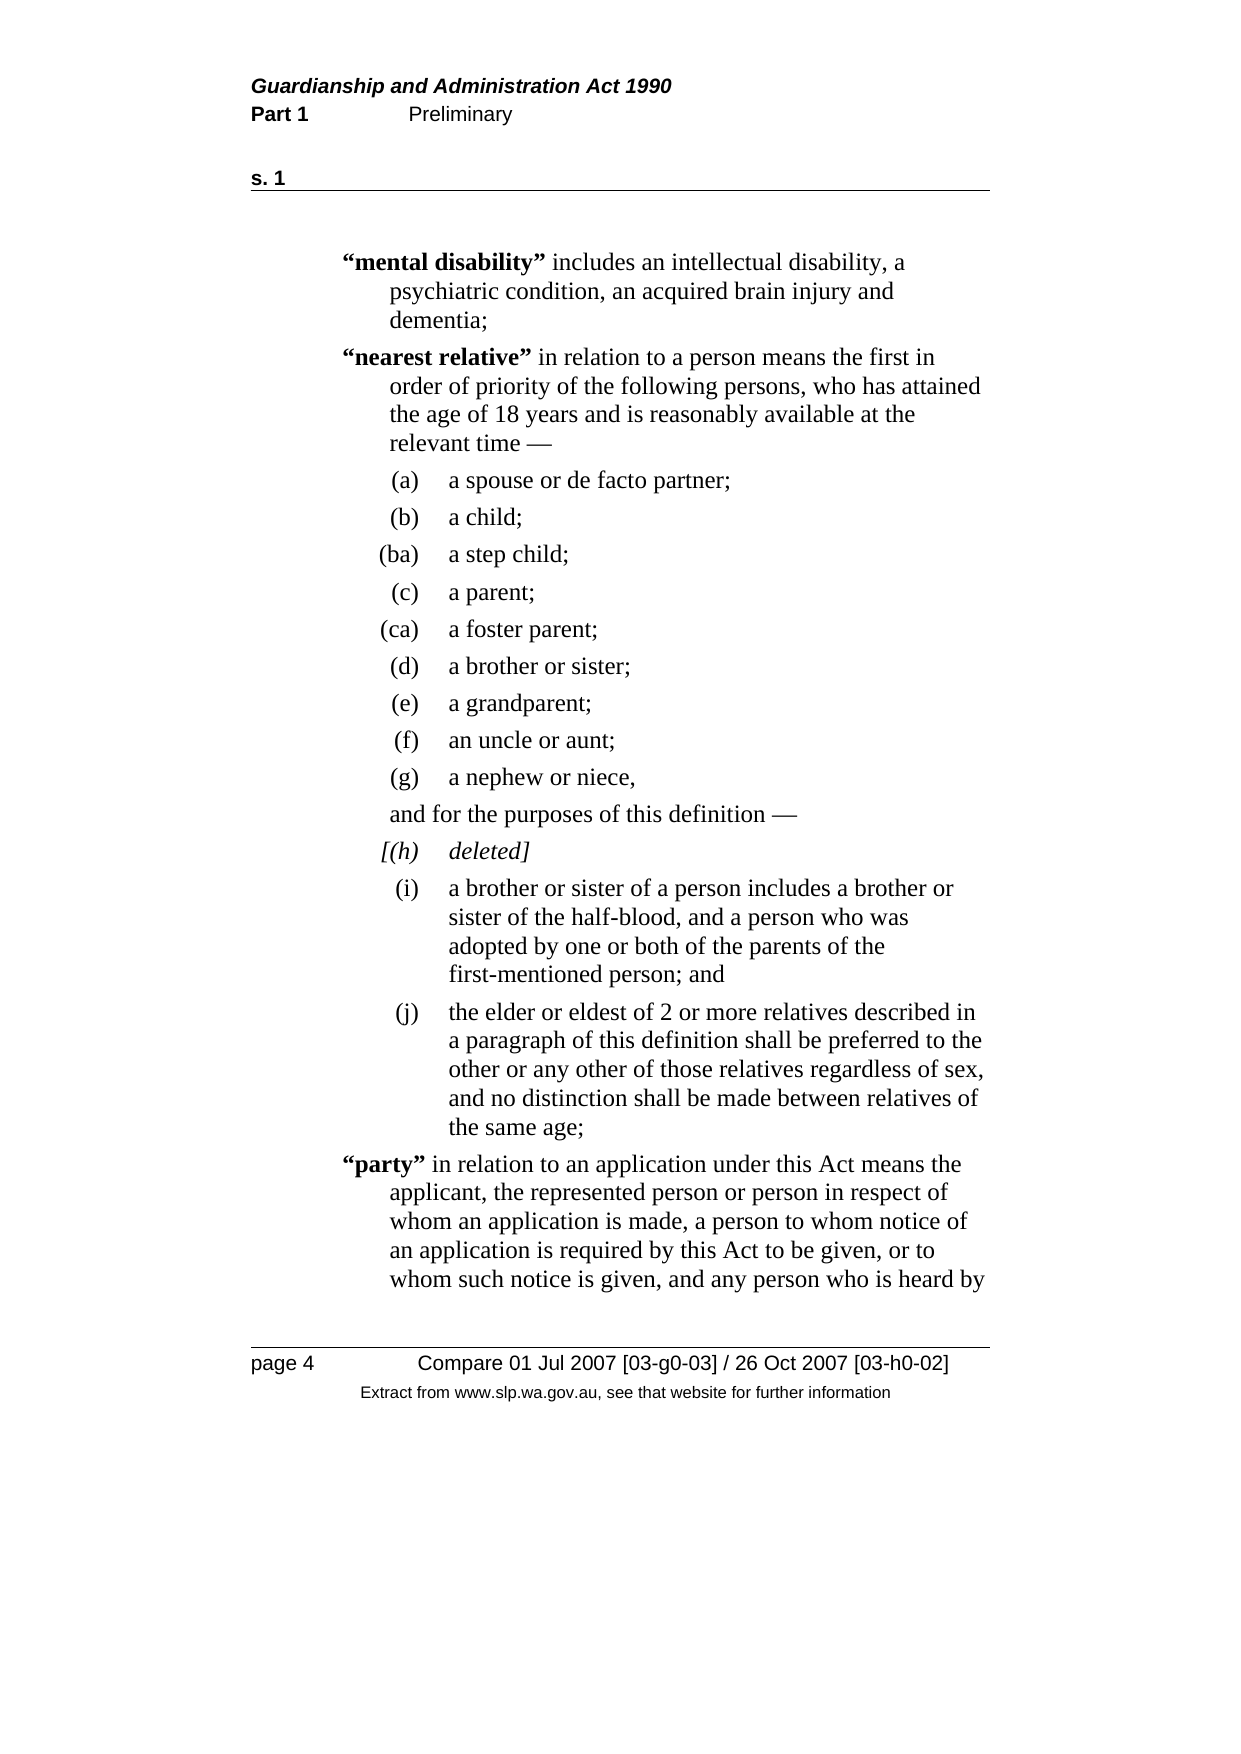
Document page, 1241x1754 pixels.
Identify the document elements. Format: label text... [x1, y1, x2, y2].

text (a) a spouse or de facto partner; [251, 465, 990, 494]
text (g) a nephew or niece, [251, 762, 990, 791]
text (j) the elder or eldest of 2 or more relatives described in a paragraph of this definition shall be preferred to the other or any other of those relatives regardless of sex, and no distinction shall be made between relatives of the same age; [251, 997, 990, 1140]
text (e) a grandparent; [251, 688, 990, 717]
text “nearest relative” in relation to a person means the first in order of priority of the following persons, who has attained the age of 18 years and is reasonably available at the relevant time — [251, 342, 990, 457]
text and for the purposes of this definition — [251, 799, 990, 828]
text (b) a child; [251, 502, 990, 531]
text (c) a parent; [251, 577, 990, 605]
text [(h) deleted] [251, 836, 990, 865]
text “mental disability” includes an intellectual disability, a psychiatric condition, an acquired brain injury and dementia; [251, 247, 990, 334]
text (ba) a step child; [251, 539, 990, 568]
text (ca) a foster parent; [251, 614, 990, 642]
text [251, 1149, 990, 1292]
text (f) an uncle or aunt; [251, 725, 990, 754]
text (d) a brother or sister; [251, 651, 990, 679]
text (i) a brother or sister of a person includes a brother or sister of the half-blood, and a person who was adopted by one or both of the parents of the first-mentioned person; and [251, 873, 990, 988]
